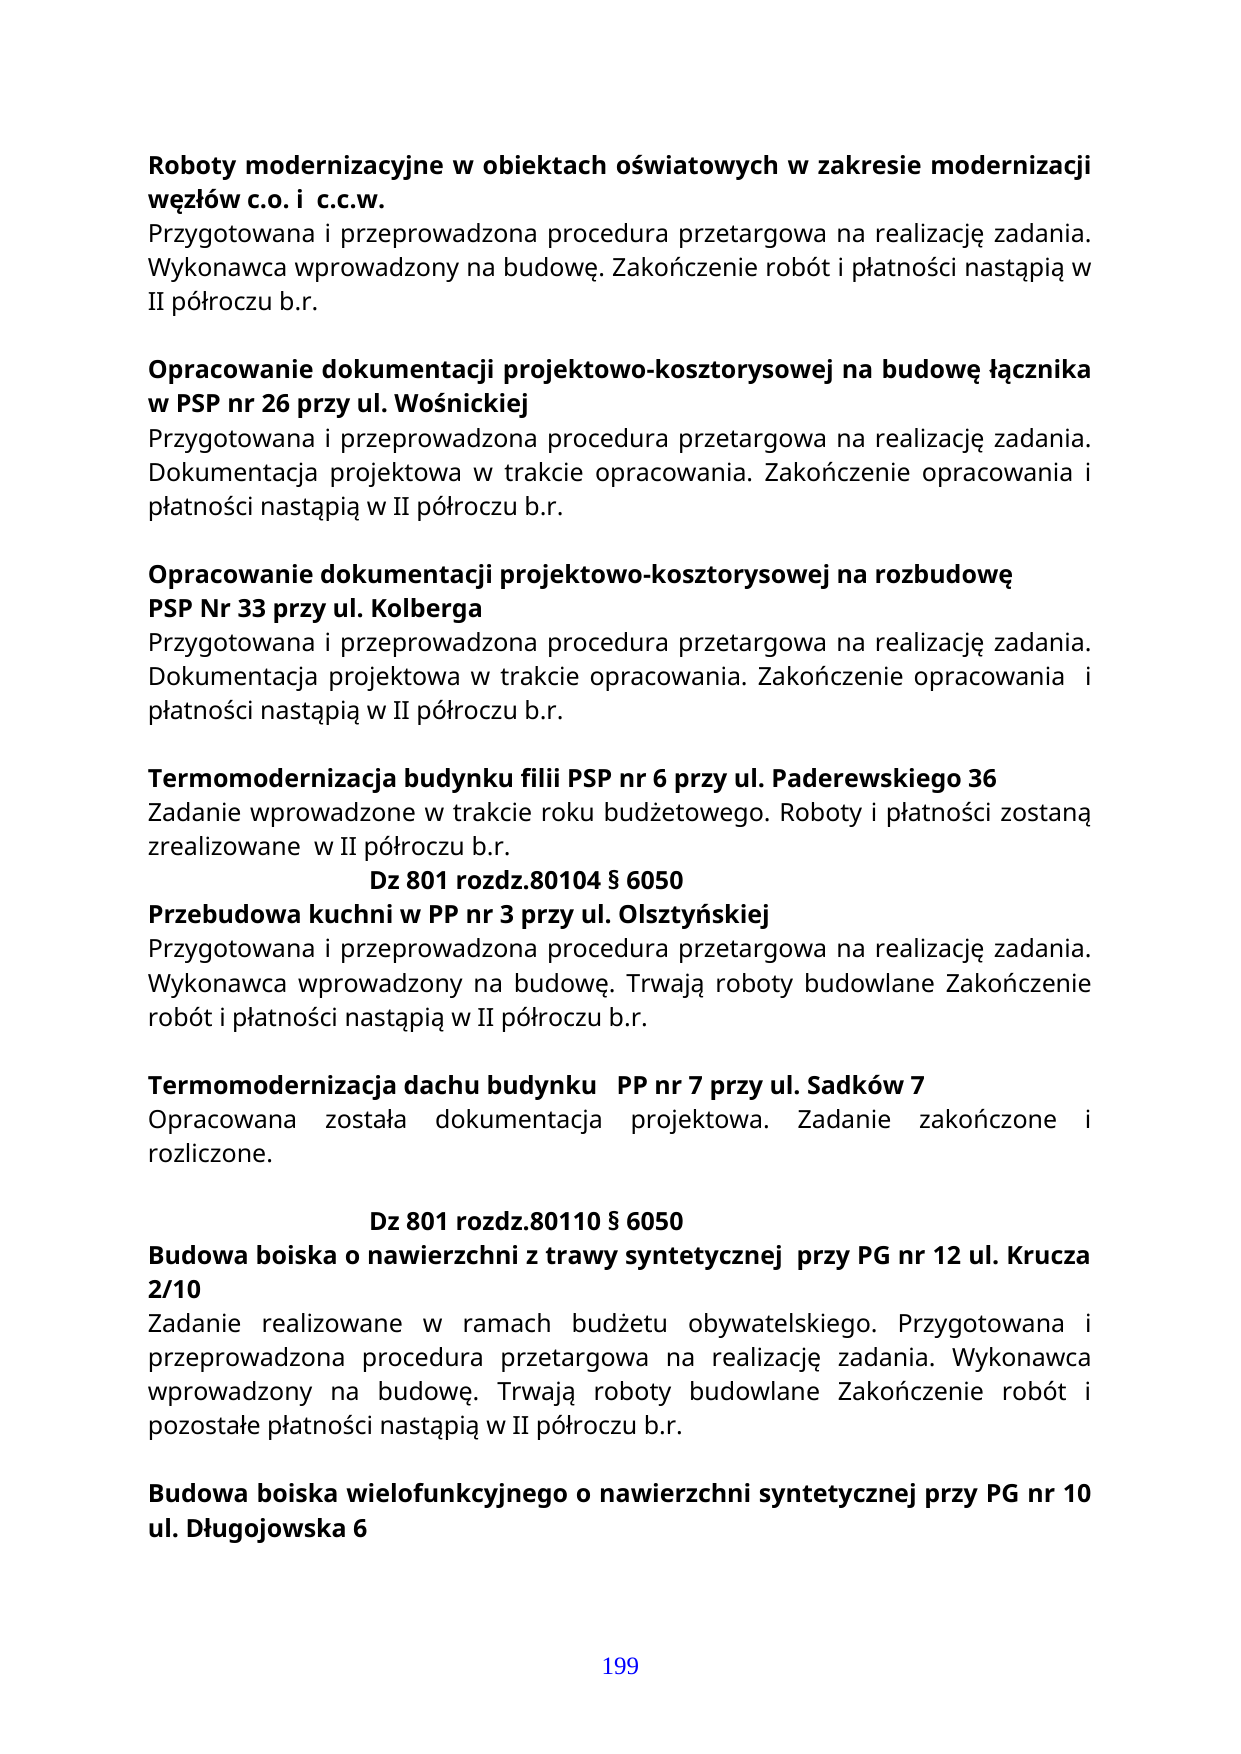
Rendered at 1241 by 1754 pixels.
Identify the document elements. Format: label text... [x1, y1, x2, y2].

text Opracowana została dokumentacja projektowa. Zadanie zakończone i rozliczone. [148, 1101, 1092, 1169]
text Opracowanie dokumentacji projektowo-kosztorysowej na budowę łącznika w PSP nr 26 przy ul. Wośnickiej [148, 352, 1092, 420]
text Przygotowana i przeprowadzona procedura przetargowa na realizację zadania. Wykonawca wprowadzony na budowę. Zakończenie robót i płatności nastąpią w II półroczu b.r. [148, 216, 1092, 318]
text Przebudowa kuchni w PP nr 3 przy ul. Olsztyńskiej [148, 897, 1092, 931]
text Roboty modernizacyjne w obiektach oświatowych w zakresie modernizacji węzłów c.o. i c.c.w. [148, 148, 1092, 216]
text Przygotowana i przeprowadzona procedura przetargowa na realizację zadania. Wykonawca wprowadzony na budowę. Trwają roboty budowlane Zakończenie robót i płatności nastąpią w II półroczu b.r. [148, 931, 1092, 1033]
text Budowa boiska o nawierzchni z trawy syntetycznej przy PG nr 12 ul. Krucza 2/10 [148, 1238, 1092, 1306]
text Termomodernizacja budynku filii PSP nr 6 przy ul. Paderewskiego 36 [148, 761, 1092, 795]
text Zadanie wprowadzone w trakcie roku budżetowego. Roboty i płatności zostaną zrealizowane w II półroczu b.r. [148, 795, 1092, 863]
text Przygotowana i przeprowadzona procedura przetargowa na realizację zadania. Dokumentacja projektowa w trakcie opracowania. Zakończenie opracowania i płatności nastąpią w II półroczu b.r. [148, 624, 1092, 727]
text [148, 1306, 1092, 1442]
text Przygotowana i przeprowadzona procedura przetargowa na realizację zadania. Dokumentacja projektowa w trakcie opracowania. Zakończenie opracowania i płatności nastąpią w II półroczu b.r. [148, 420, 1092, 522]
text Termomodernizacja dachu budynku PP nr 7 przy ul. Sadków 7 [148, 1067, 1092, 1101]
text Budowa boiska wielofunkcyjnego o nawierzchni syntetycznej przy PG nr 10 ul. Długojowska 6 [148, 1476, 1092, 1544]
text Dz 801 rozdz.80104 § 6050 [295, 863, 1092, 897]
text Dz 801 rozdz.80110 § 6050 [295, 1204, 1092, 1238]
text Opracowanie dokumentacji projektowo-kosztorysowej na rozbudowę [148, 556, 1092, 591]
text PSP Nr 33 przy ul. Kolberga [148, 591, 1092, 624]
